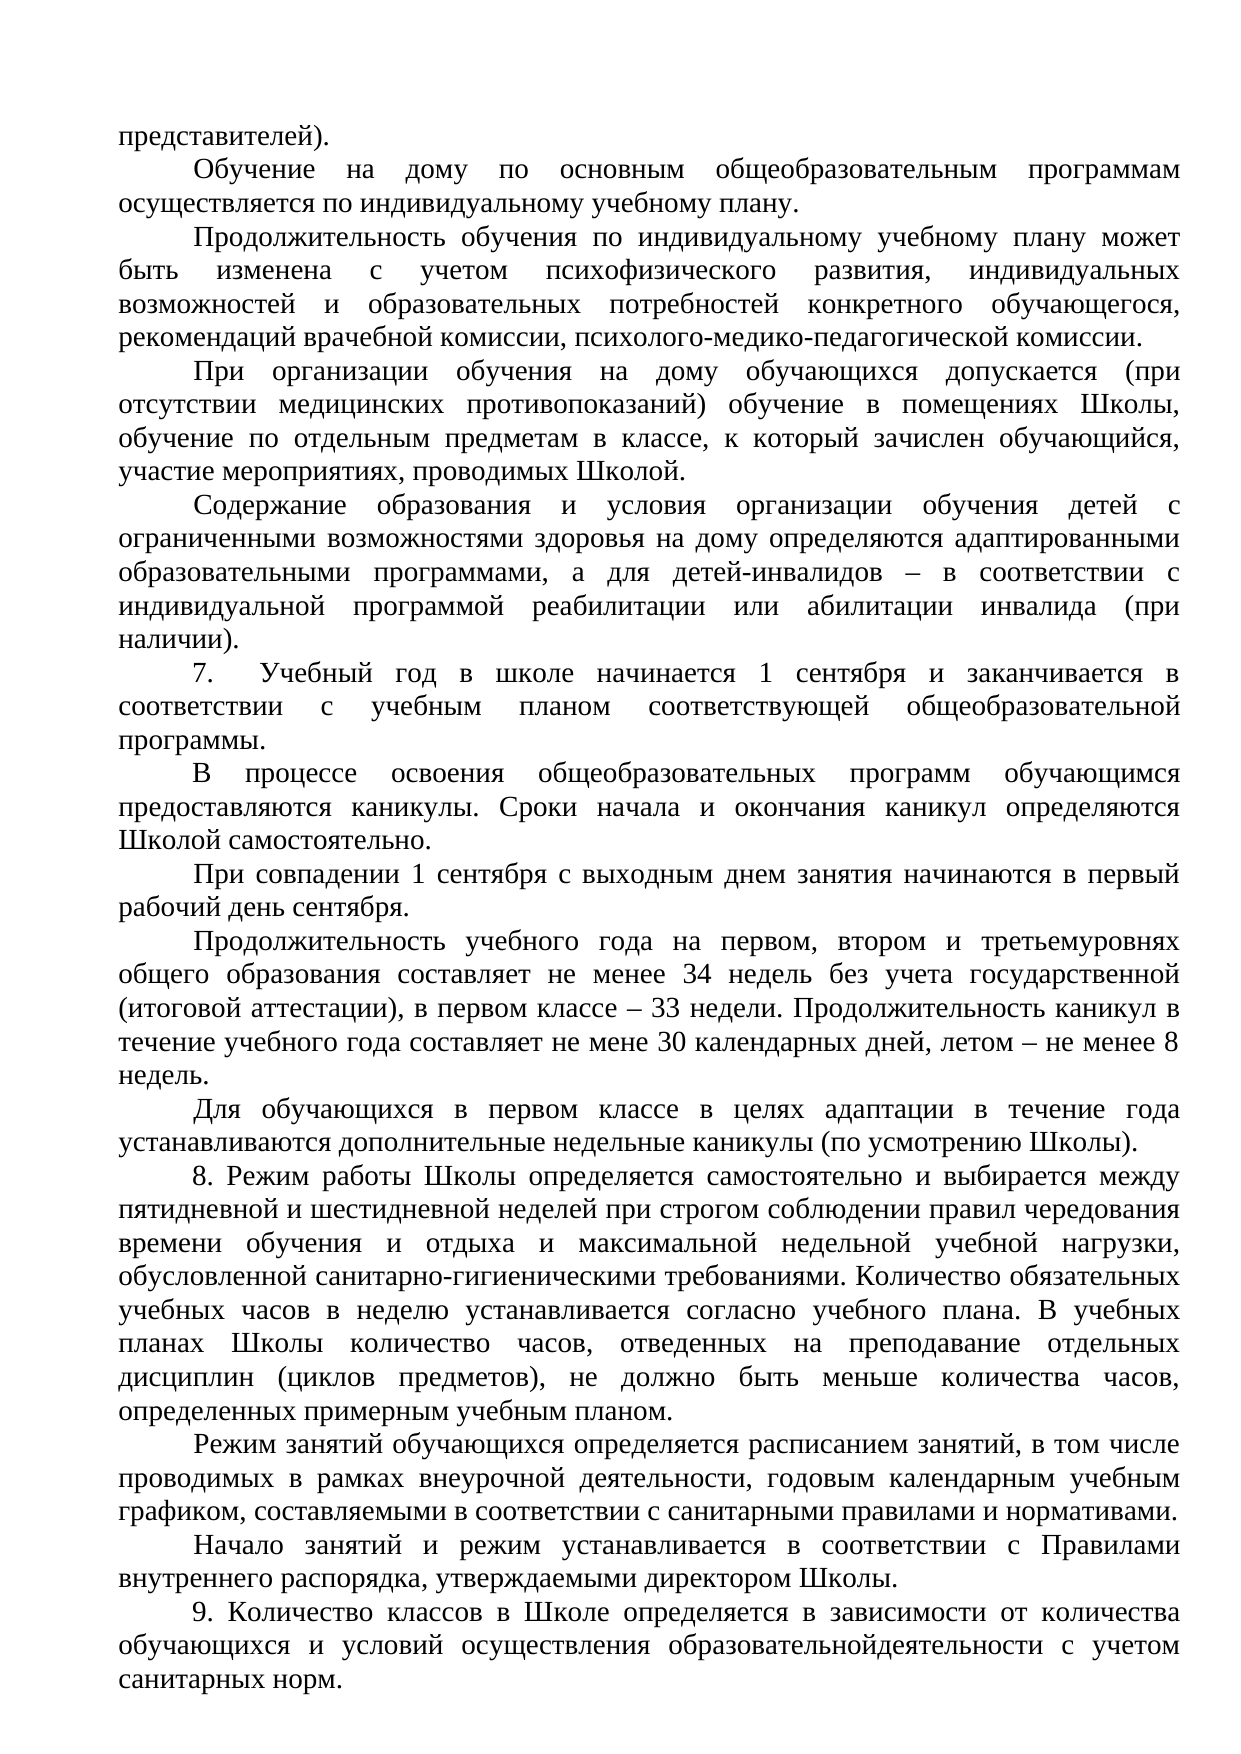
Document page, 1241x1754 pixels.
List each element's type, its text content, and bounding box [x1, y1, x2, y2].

text Продолжительность учебного года на первом, втором и третьемуровнях общего образования составляет не менее 34 недель без учета государственной (итоговой аттестации), в первом классе – 33 недели. Продолжительность каникул в течение учебного года составляет не мене 30 календарных дней, летом – не менее 8 недель. [118, 923, 1181, 1091]
text Для обучающихся в первом классе в целях адаптации в течение года устанавливаются дополнительные недельные каникулы (по усмотрению Школы). [118, 1091, 1181, 1158]
text 9. Количество классов в Школе определяется в зависимости от количества обучающихся и условий осуществления образовательнойдеятельности с учетом санитарных норм. [118, 1594, 1181, 1694]
text В процессе освоения общеобразовательных программ обучающимся предоставляются каникулы. Сроки начала и окончания каникул определяются Школой самостоятельно. [118, 755, 1181, 856]
text 7. Учебный год в школе начинается 1 сентября и заканчивается в соответствии с учебным планом соответствующей общеобразовательной программы. [118, 655, 1181, 755]
text При совпадении 1 сентября с выходным днем занятия начинаются в первый рабочий день сентября. [118, 856, 1181, 923]
text Продолжительность обучения по индивидуальному учебному плану может быть изменена с учетом психофизического развития, индивидуальных возможностей и образовательных потребностей конкретного обучающегося, рекомендаций врачебной комиссии, психолого-медико-педагогической комиссии. [118, 219, 1181, 353]
text 8. Режим работы Школы определяется самостоятельно и выбирается между пятидневной и шестидневной неделей при строгом соблюдении правил чередования времени обучения и отдыха и максимальной недельной учебной нагрузки, обусловленной санитарно-гигиеническими требованиями. Количество обязательных учебных часов в неделю устанавливается согласно учебного плана. В учебных планах Школы количество часов, отведенных на преподавание отдельных дисциплин (циклов предметов), не должно быть меньше количества часов, определенных примерным учебным планом. [118, 1158, 1181, 1426]
text Содержание образования и условия организации обучения детей с ограниченными возможностями здоровья на дому определяются адаптированными образовательными программами, а для детей-инвалидов – в соответствии с индивидуальной программой реабилитации или абилитации инвалида (при наличии). [118, 487, 1181, 655]
text Начало занятий и режим устанавливается в соответствии с Правилами внутреннего распорядка, утверждаемыми директором Школы. [118, 1527, 1181, 1594]
text При организации обучения на дому обучающихся допускается (при отсутствии медицинских противопоказаний) обучение в помещениях Школы, обучение по отдельным предметам в классе, к который зачислен обучающийся, участие мероприятиях, проводимых Школой. [118, 353, 1181, 487]
text Обучение на дому по основным общеобразовательным программам осуществляется по индивидуальному учебному плану. [118, 152, 1181, 219]
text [118, 118, 1181, 152]
text Режим занятий обучающихся определяется расписанием занятий, в том числе проводимых в рамках внеурочной деятельности, годовым календарным учебным графиком, составляемыми в соответствии с санитарными правилами и нормативами. [118, 1426, 1181, 1527]
